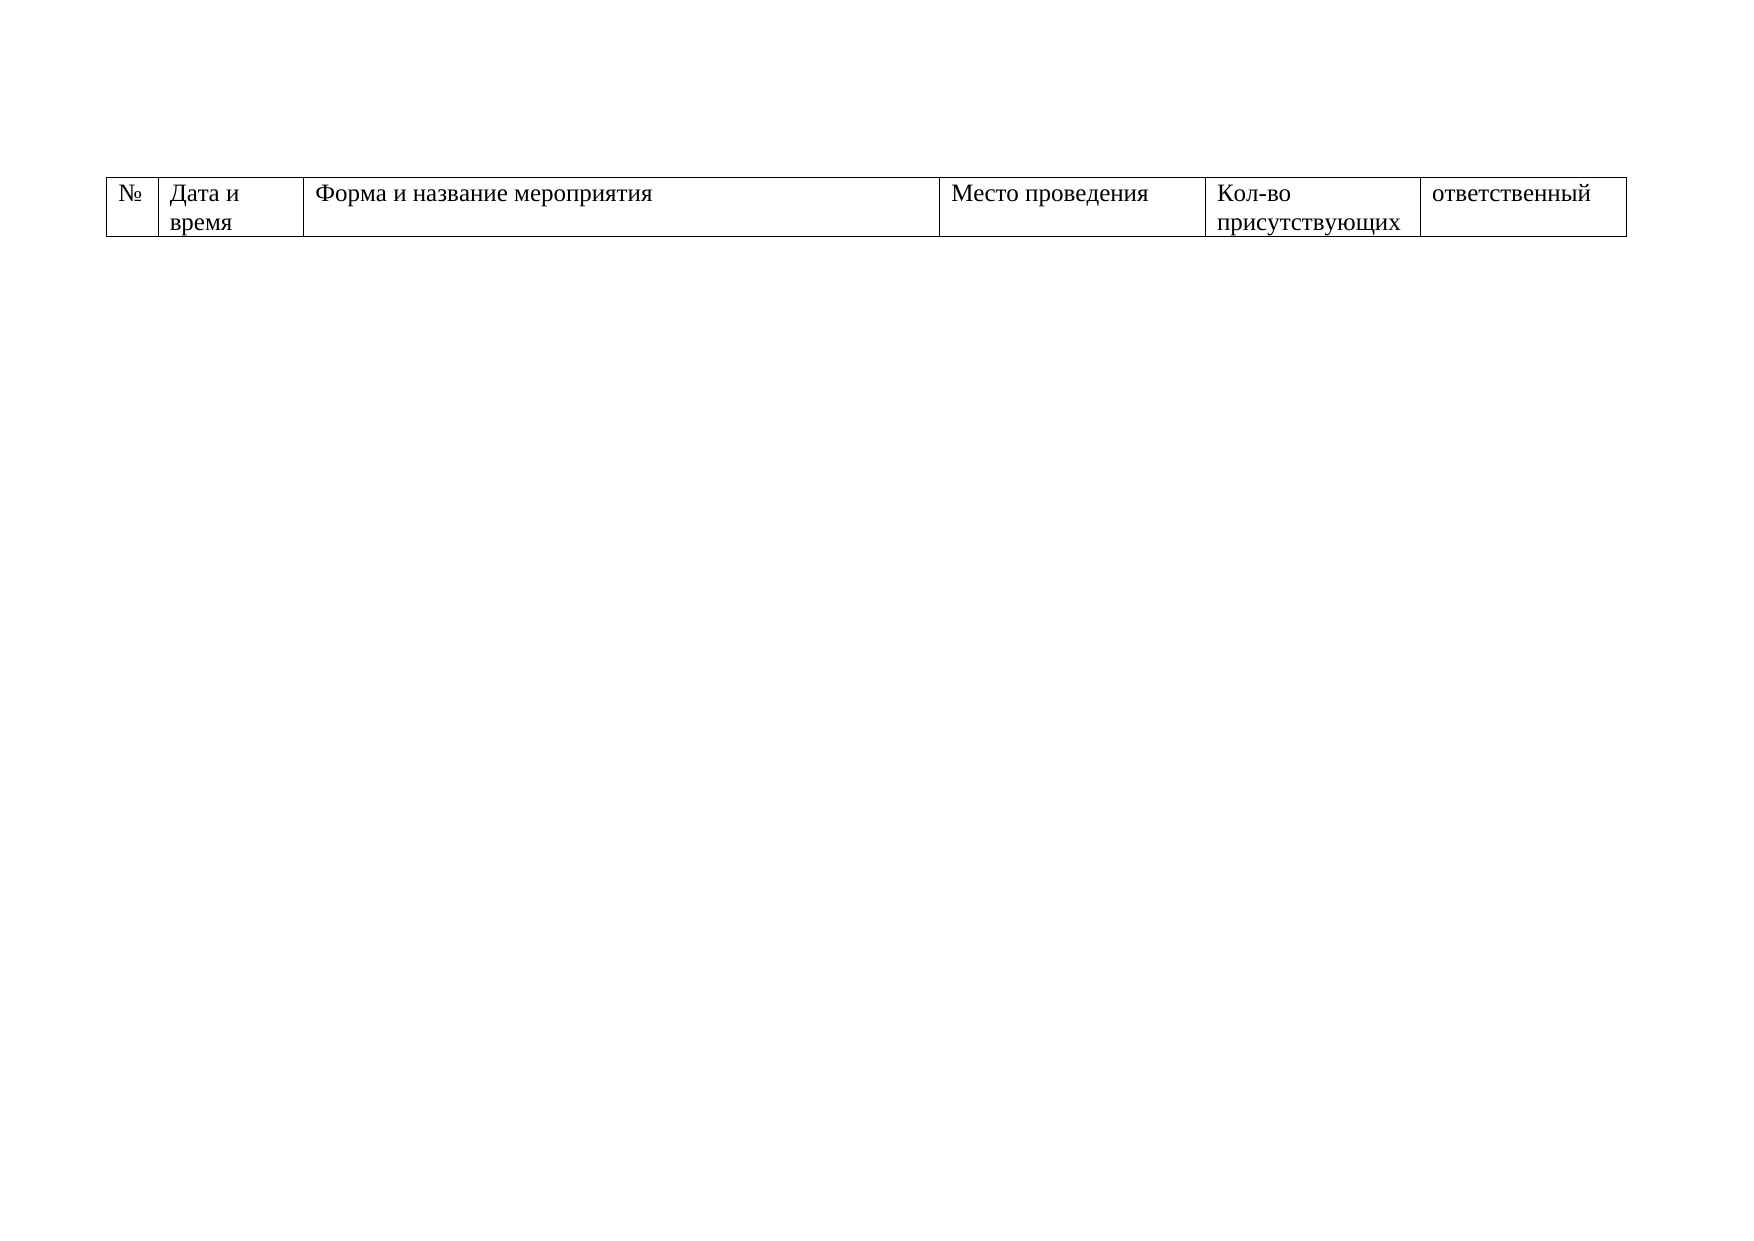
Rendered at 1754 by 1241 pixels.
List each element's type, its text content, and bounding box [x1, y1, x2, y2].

table_header Дата и время [159, 178, 303, 236]
table_header Место проведения [940, 178, 1205, 236]
table_header Кол-во присутствующих [1206, 178, 1420, 236]
table_header ответственный [1421, 178, 1626, 236]
table_header Форма и название мероприятия [304, 178, 939, 236]
table_header № [107, 178, 158, 236]
